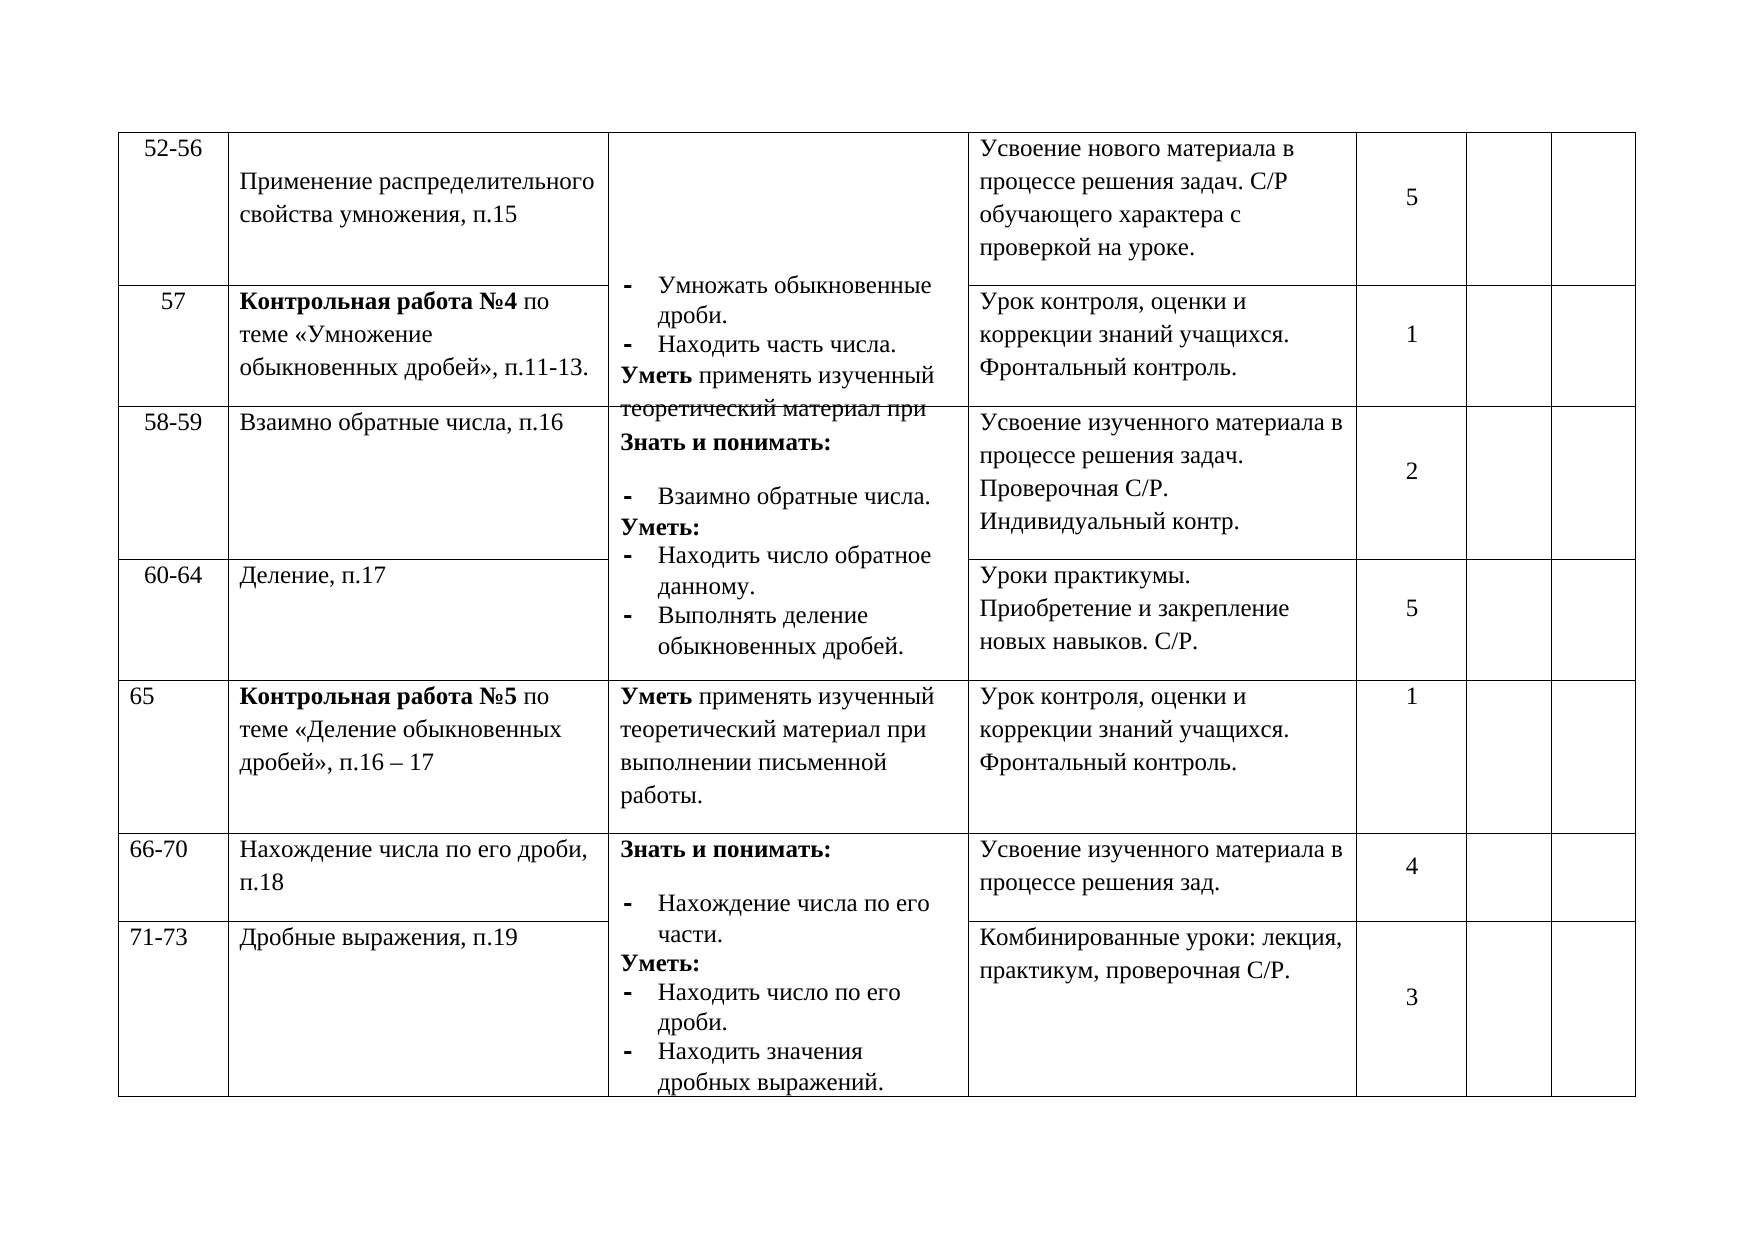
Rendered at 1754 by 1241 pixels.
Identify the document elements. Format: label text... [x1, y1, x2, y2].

table_cell Комбинированные уроки: лекция, практикум, проверочная С/Р. [969, 922, 1356, 1096]
table_cell 71-73 [119, 922, 228, 1096]
table_cell [1552, 286, 1635, 406]
table_cell Уметь применять изученный теоретический материал при выполнении письменной работы. [609, 681, 968, 833]
table_cell Усвоение изученного материала в процессе решения задач. Проверочная С/Р. Индивидуальный контр. [969, 407, 1356, 559]
table_cell [1552, 922, 1635, 1096]
table_cell 1 [1357, 681, 1466, 833]
table_cell Усвоение изученного материала в процессе решения зад. [969, 834, 1356, 921]
table_cell [1467, 286, 1551, 406]
table_cell Уроки практикумы. Приобретение и закрепление новых навыков. С/Р. [969, 560, 1356, 680]
table_cell 52-56 [119, 133, 228, 285]
table_cell 5 [1357, 560, 1466, 680]
table_cell Усвоение нового материала в процессе решения задач. С/Р обучающего характера с проверкой на уроке. [969, 133, 1356, 285]
table_cell [1467, 834, 1551, 921]
table_cell Дробные выражения, п.19 [229, 922, 608, 1096]
table_cell 3 [1357, 922, 1466, 1096]
table_cell Контрольная работа №5 по теме «Деление обыкновенных дробей», п.16 – 17 [229, 681, 608, 833]
table_cell Нахождение числа по его дроби, п.18 [229, 834, 608, 921]
table_cell Знать и понимать: Взаимно обратные числа. Уметь: Находить число обратное данному. Выполнять деление обыкновенных дробей. [609, 407, 968, 680]
table_cell 2 [1357, 407, 1466, 559]
table_cell Взаимно обратные числа, п.16 [229, 407, 608, 559]
table_cell [1467, 922, 1551, 1096]
table_cell [1467, 133, 1551, 285]
table_cell [1467, 560, 1551, 680]
table_cell Применение распределительного свойства умножения, п.15 [229, 133, 608, 285]
table_cell [1552, 834, 1635, 921]
table_cell Деление, п.17 [229, 560, 608, 680]
table_cell [1552, 133, 1635, 285]
table_cell 66-70 [119, 834, 228, 921]
table_cell [1552, 560, 1635, 680]
table_cell 57 [119, 286, 228, 406]
table_cell [1467, 681, 1551, 833]
table_cell [1552, 407, 1635, 559]
table_cell Знать и понимать: Нахождение числа по его части. Уметь: Находить число по его дроби. Находить значения дробных выражений. [609, 834, 968, 1096]
table_cell Урок контроля, оценки и коррекции знаний учащихся. Фронтальный контроль. [969, 286, 1356, 406]
table_cell Контрольная работа №4 по теме «Умножение обыкновенных дробей», п.11-13. [229, 286, 608, 406]
table_cell 65 [119, 681, 228, 833]
table_cell 4 [1357, 834, 1466, 921]
table_cell 5 [1357, 133, 1466, 285]
table_cell [1552, 681, 1635, 833]
table_cell 1 [1357, 286, 1466, 406]
table_cell 58-59 [119, 407, 228, 559]
table_cell [1467, 407, 1551, 559]
table_cell 60-64 [119, 560, 228, 680]
table_cell Урок контроля, оценки и коррекции знаний учащихся. Фронтальный контроль. [969, 681, 1356, 833]
